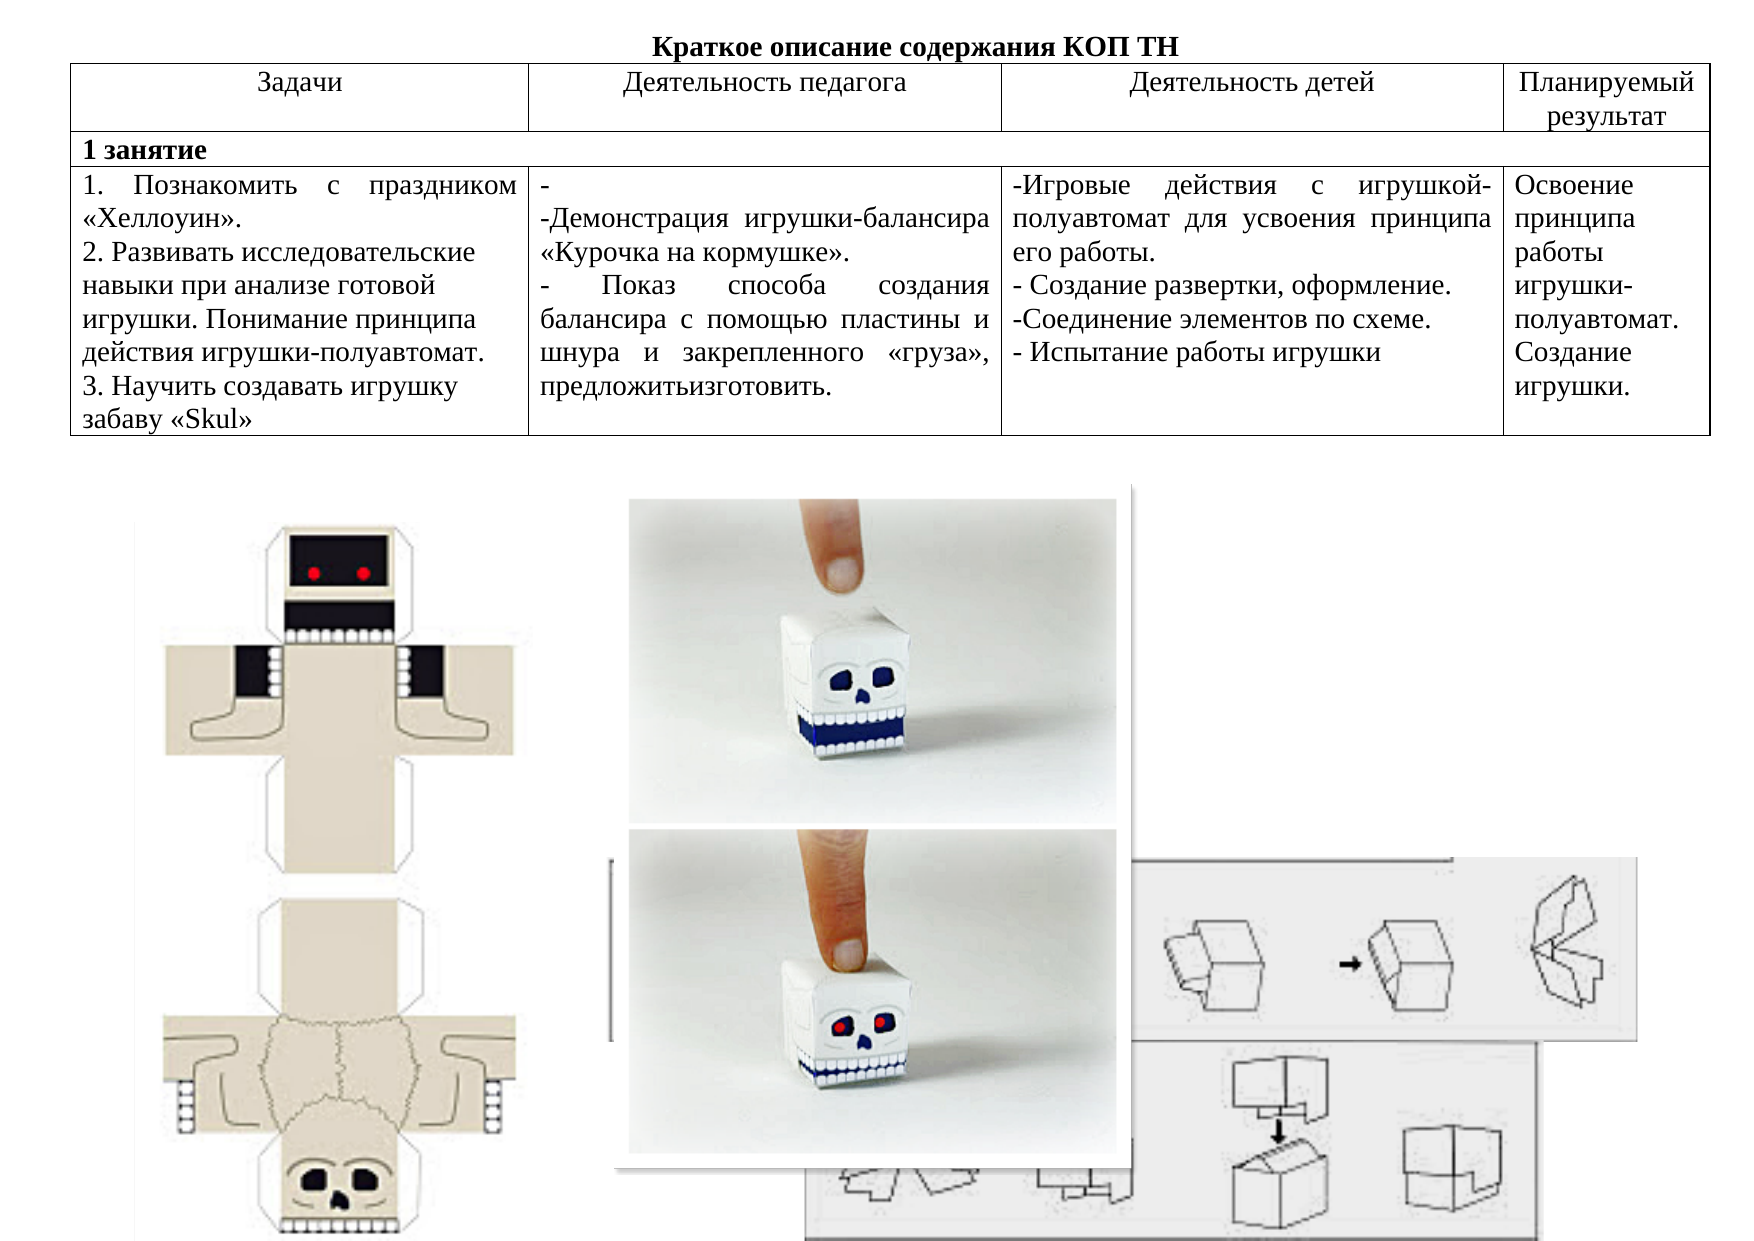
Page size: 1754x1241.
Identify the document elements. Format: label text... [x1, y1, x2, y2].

table_cell - -Демонстрация игрушки-балансира «Курочка на кормушке». - Показ способа создания балансира с помощью пластины и шнура и закрепленного «груза», предложитьизготовить. [529, 167, 1001, 435]
table_cell 1 занятие [71, 132, 1709, 166]
picture [134, 522, 533, 1241]
table_header Деятельность детей [1002, 64, 1503, 131]
table_cell Освоение принципа работы игрушки-полуавтомат. Создание игрушки. [1504, 167, 1709, 435]
picture [614, 484, 1138, 1175]
text Краткое описание содержания КОП ТН [118, 29, 1713, 63]
table_header Планируемый результат [1504, 64, 1709, 131]
table_cell -Игровые действия с игрушкой-полуавтомат для усвоения принципа его работы. - Создание развертки, оформление. -Соединение элементов по схеме. - Испытание работы игрушки [1002, 167, 1503, 435]
table_cell 1. Познакомить с праздником «Хеллоуин». 2. Развивать исследовательские навыки при анализе готовой игрушки. Понимание принципа действия игрушки-полуавтомат. 3. Научить создавать игрушку забаву «Skul» [71, 167, 528, 435]
table_header Задачи [71, 64, 528, 131]
table_header Деятельность педагога [529, 64, 1001, 131]
